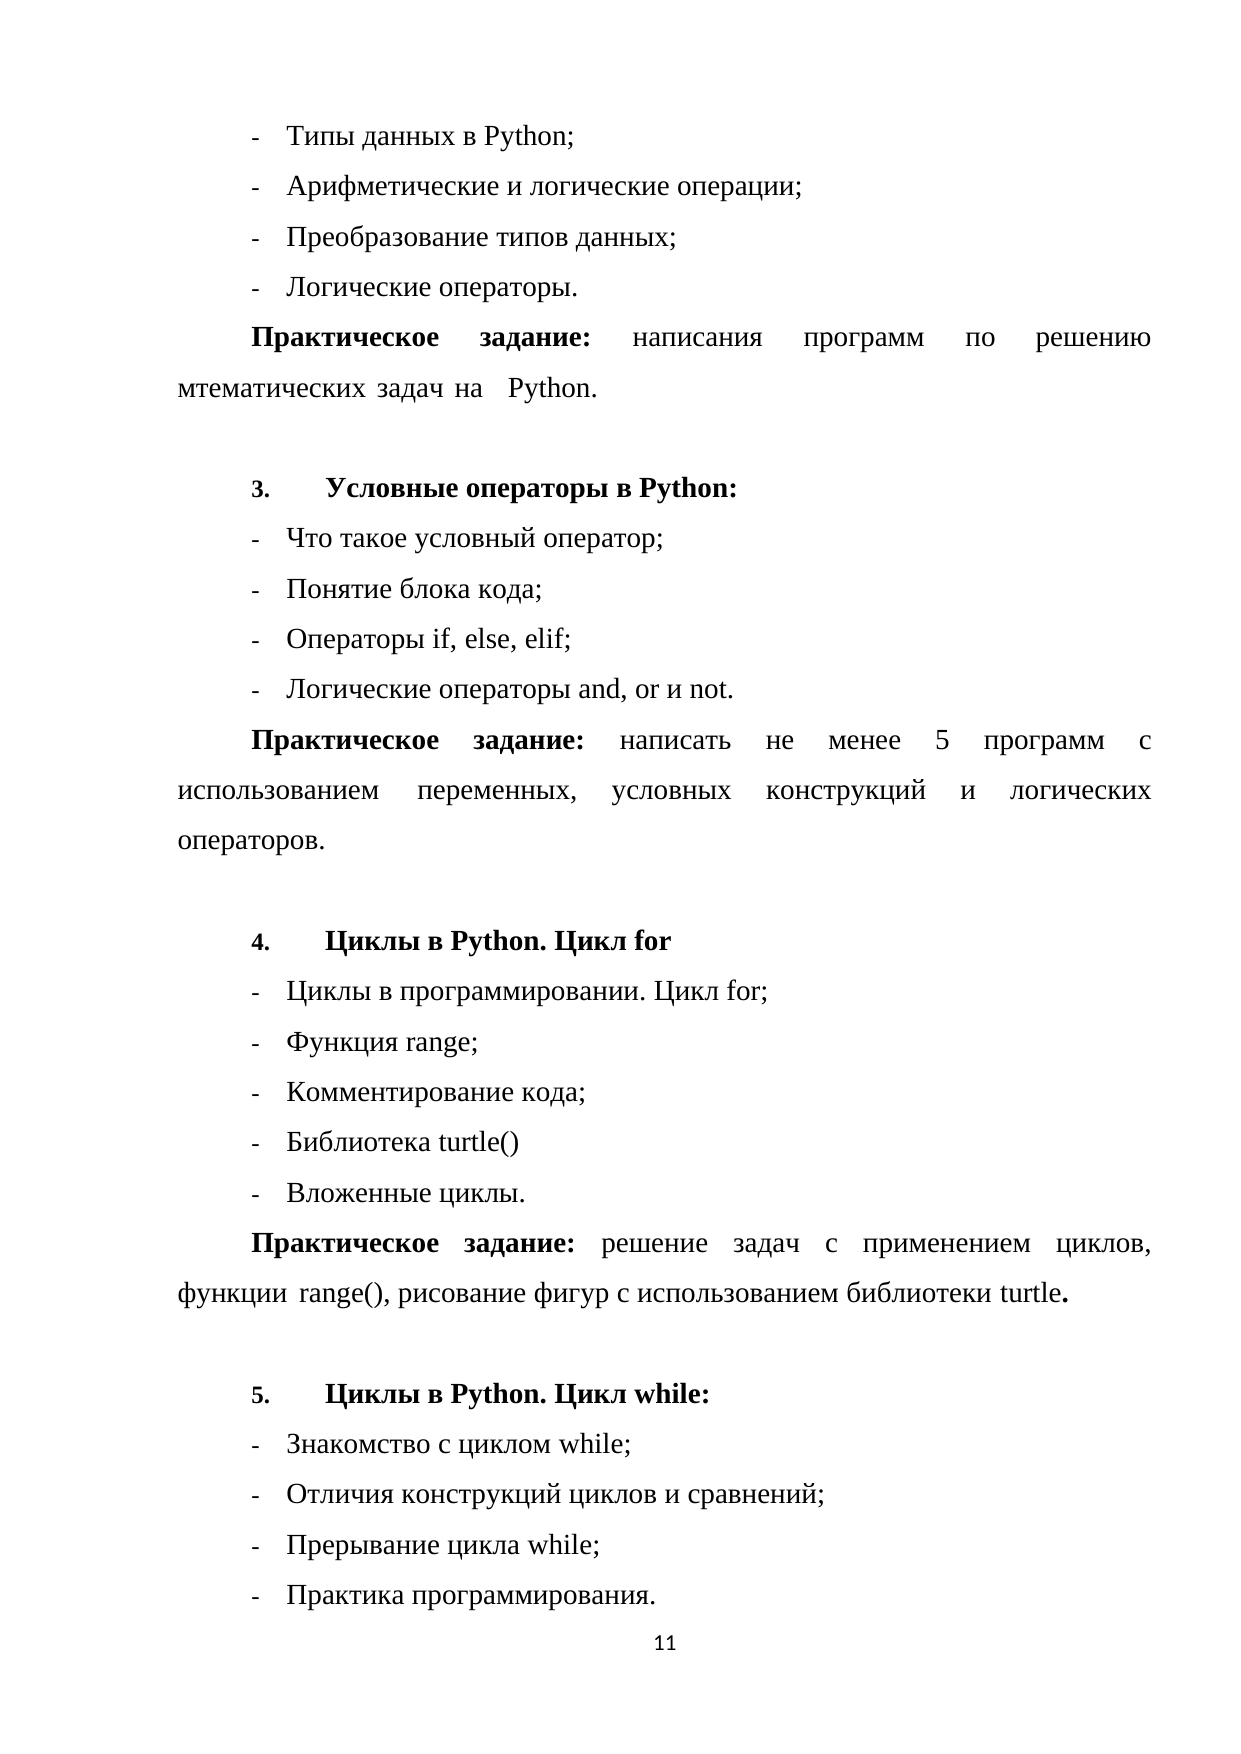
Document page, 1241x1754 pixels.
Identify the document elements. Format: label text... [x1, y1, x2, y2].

text Практическое задание: написать не менее 5 программ с использованием переменных, условных конструкций и логических операторов. [177, 722, 1152, 856]
list Циклы в программировании. Цикл for; [177, 973, 1152, 1007]
list Функция range; [177, 1024, 1152, 1057]
text Практическое задание: решение задач с применением циклов, функции range(), рисование фигур с использованием библиотеки turtle. [177, 1225, 1152, 1309]
list Операторы if, else, elif; [177, 621, 1152, 655]
subtitle Условные операторы в Python: [177, 470, 1152, 504]
list Прерывание цикла while; [177, 1527, 1152, 1560]
list Комментирование кода; [177, 1074, 1152, 1108]
list Что такое условный оператор; [177, 521, 1152, 554]
text Практическое задание: написания программ по решению мтематических задач на Python. [177, 319, 1152, 403]
list Знакомство с циклом while; [177, 1426, 1152, 1460]
list Отличия конструкций циклов и сравнений; [177, 1477, 1152, 1510]
list Преобразование типов данных; [177, 219, 1152, 252]
list Библиотека turtle() [177, 1124, 1152, 1158]
list Арифметические и логические операции; [177, 168, 1152, 202]
list Типы данных в Python; [177, 118, 1152, 152]
list Вложенные циклы. [177, 1175, 1152, 1208]
subtitle Циклы в Python. Цикл while: [177, 1376, 1152, 1409]
list Понятие блока кода; [177, 571, 1152, 604]
list Практика программирования. [177, 1577, 1152, 1611]
list Логические операторы. [177, 269, 1152, 303]
list Логические операторы and, or и not. [177, 672, 1152, 705]
subtitle Циклы в Python. Цикл for [177, 923, 1152, 957]
